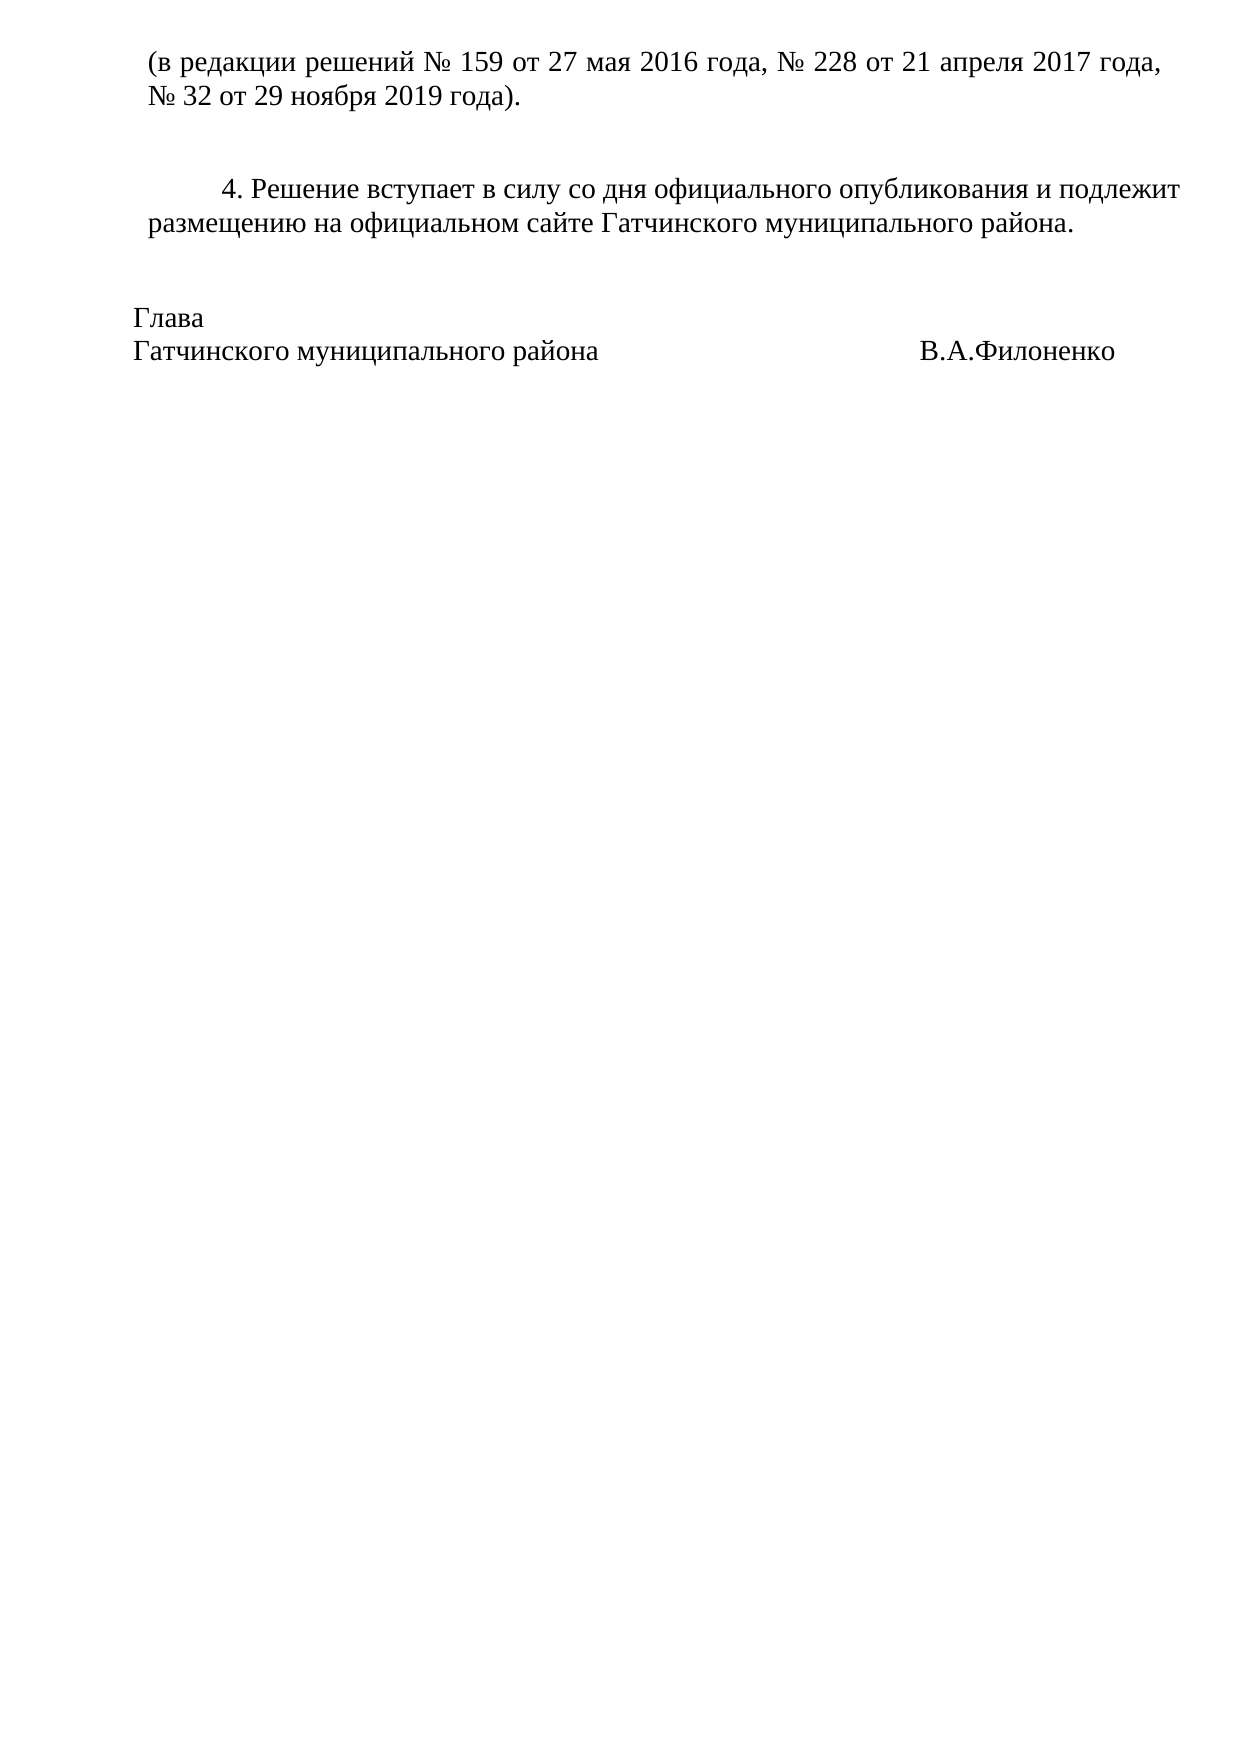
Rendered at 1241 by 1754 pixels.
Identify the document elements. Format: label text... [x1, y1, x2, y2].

title 4. Решение вступает в силу со дня официального опубликования и подлежит размещению на официальном сайте Гатчинского муниципального района. [148, 171, 1181, 238]
text Гатчинского муниципального района В.А.Филоненко [133, 333, 1191, 367]
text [148, 44, 1162, 111]
text Глава [133, 300, 1191, 333]
